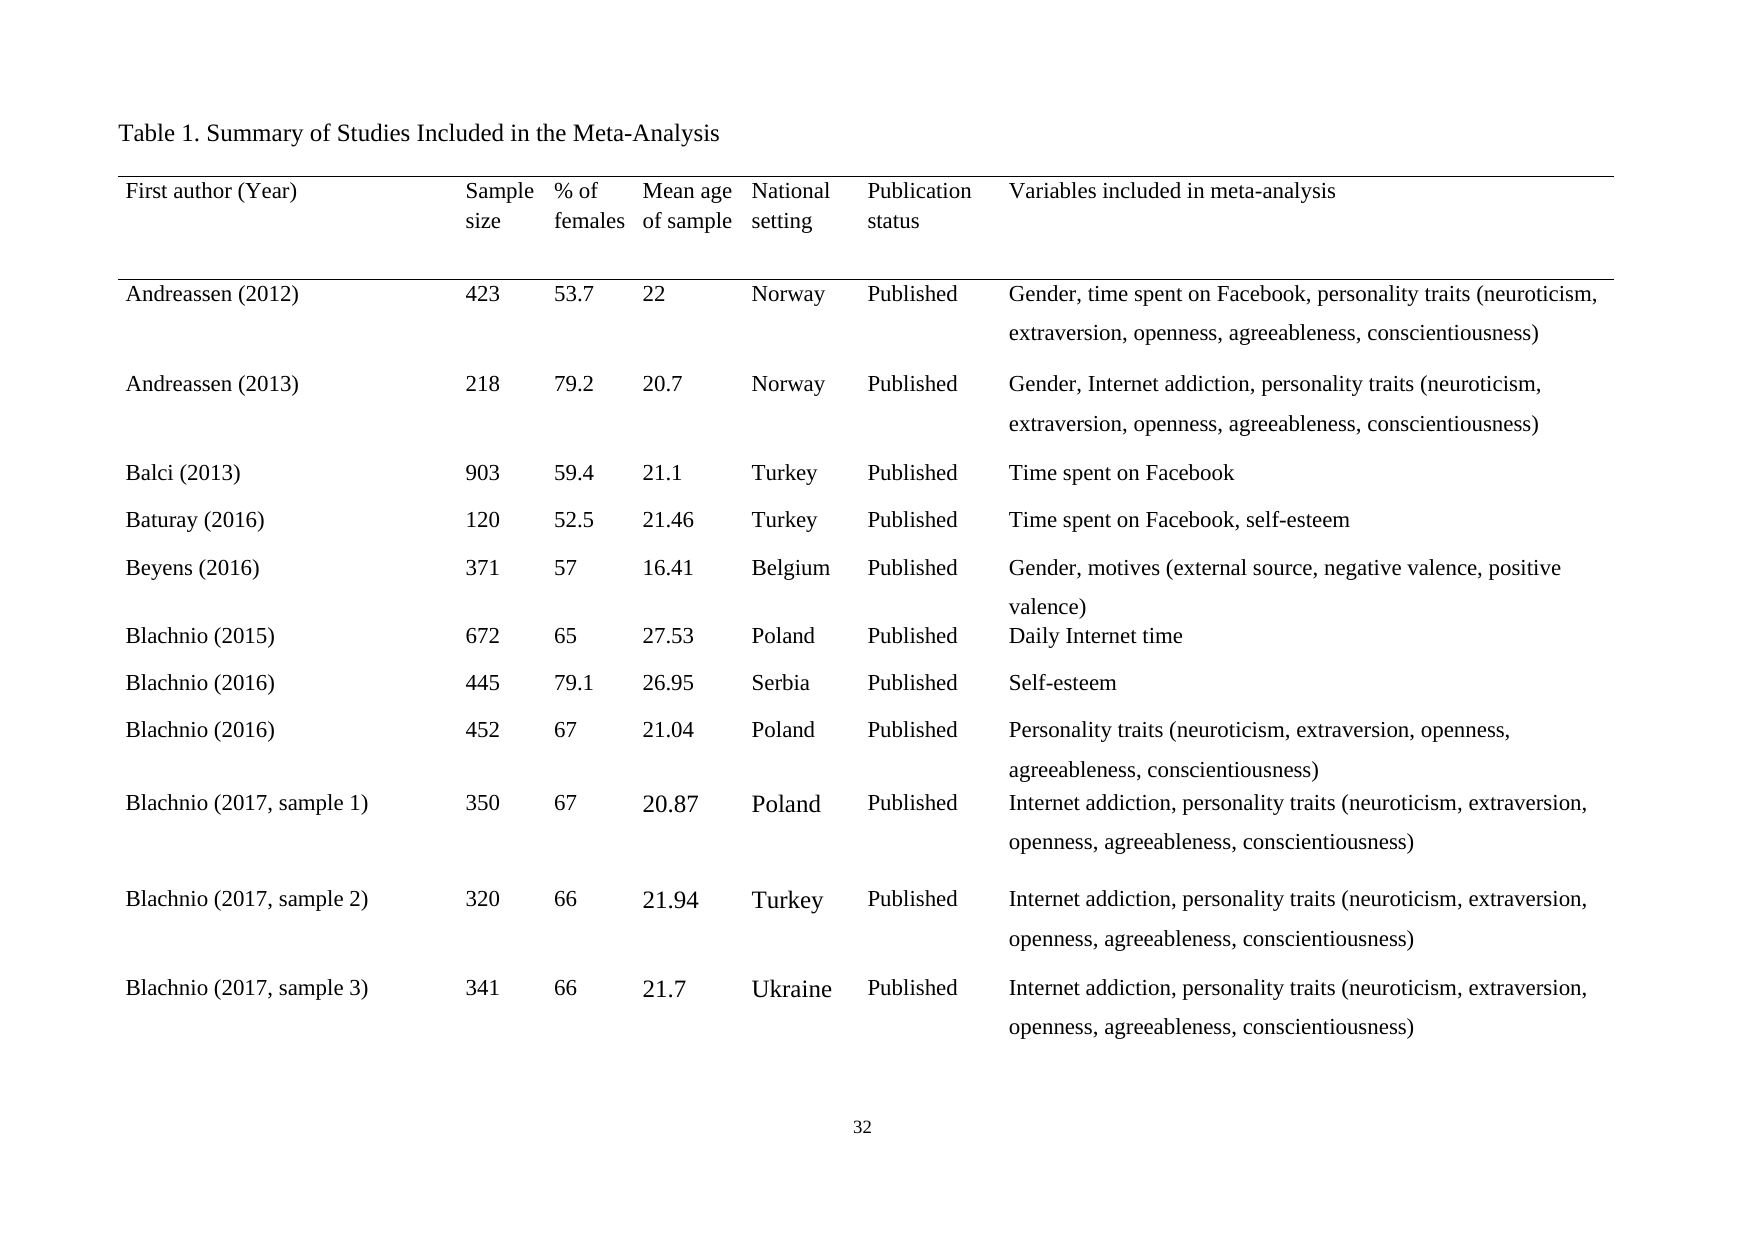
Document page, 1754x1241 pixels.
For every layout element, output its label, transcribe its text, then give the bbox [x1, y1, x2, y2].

table_header Publication status [860, 177, 1001, 279]
table_cell Poland [744, 622, 860, 669]
table_header Mean age of sample [635, 177, 744, 279]
table_cell Blachnio (2017, sample 1) [118, 789, 458, 885]
table_cell Blachnio (2015) [118, 622, 458, 669]
table_cell Self-esteem [1001, 669, 1613, 717]
table_cell Poland [744, 789, 860, 885]
table_cell 52.5 [547, 506, 635, 553]
table_cell 350 [458, 789, 547, 885]
table_cell 67 [547, 717, 635, 789]
table_cell Published [860, 974, 1001, 1062]
table_cell Internet addiction, personality traits (neuroticism, extraversion, openness, agreeableness, conscientiousness) [1001, 789, 1613, 885]
table_cell Norway [744, 370, 860, 459]
table_cell Published [860, 789, 1001, 885]
table_cell Ukraine [744, 974, 860, 1062]
table_cell Blachnio (2016) [118, 669, 458, 717]
table_cell Blachnio (2017, sample 3) [118, 974, 458, 1062]
table_cell Andreassen (2013) [118, 370, 458, 459]
table_cell 903 [458, 459, 547, 506]
table_cell 26.95 [635, 669, 744, 717]
table_cell Published [860, 506, 1001, 553]
table_cell Internet addiction, personality traits (neuroticism, extraversion, openness, agreeableness, conscientiousness) [1001, 885, 1613, 974]
table_cell 16.41 [635, 554, 744, 622]
table_cell Published [860, 370, 1001, 459]
table_cell Time spent on Facebook, self-esteem [1001, 506, 1613, 553]
table_cell 320 [458, 885, 547, 974]
table_cell Balci (2013) [118, 459, 458, 506]
table_cell Published [860, 459, 1001, 506]
table_cell Published [860, 885, 1001, 974]
table_header First author (Year) [118, 177, 458, 279]
table_cell Personality traits (neuroticism, extraversion, openness, agreeableness, conscientiousness) [1001, 717, 1613, 789]
table_cell 57 [547, 554, 635, 622]
table_cell Published [860, 669, 1001, 717]
table_cell 218 [458, 370, 547, 459]
table_cell Serbia [744, 669, 860, 717]
table_cell 67 [547, 789, 635, 885]
table_cell 21.04 [635, 717, 744, 789]
table_cell 66 [547, 974, 635, 1062]
table_cell 21.1 [635, 459, 744, 506]
table_cell Published [860, 622, 1001, 669]
table_cell 423 [458, 280, 547, 370]
table_cell 21.46 [635, 506, 744, 553]
table_cell Poland [744, 717, 860, 789]
table_cell 452 [458, 717, 547, 789]
table_cell Belgium [744, 554, 860, 622]
table_cell 66 [547, 885, 635, 974]
table_header National setting [744, 177, 860, 279]
table_cell 20.7 [635, 370, 744, 459]
table_cell Internet addiction, personality traits (neuroticism, extraversion, openness, agreeableness, conscientiousness) [1001, 974, 1613, 1062]
table_cell 20.87 [635, 789, 744, 885]
table_cell Published [860, 717, 1001, 789]
table_cell Gender, Internet addiction, personality traits (neuroticism, extraversion, openness, agreeableness, conscientiousness) [1001, 370, 1613, 459]
table_cell Published [860, 280, 1001, 370]
table_cell Beyens (2016) [118, 554, 458, 622]
table_cell 27.53 [635, 622, 744, 669]
table_cell 22 [635, 280, 744, 370]
table_cell Baturay (2016) [118, 506, 458, 553]
table_cell Daily Internet time [1001, 622, 1613, 669]
table_cell 21.94 [635, 885, 744, 974]
table_cell 21.7 [635, 974, 744, 1062]
table_cell 371 [458, 554, 547, 622]
table_cell Andreassen (2012) [118, 280, 458, 370]
table_cell 672 [458, 622, 547, 669]
table_cell 341 [458, 974, 547, 1062]
table_cell 79.1 [547, 669, 635, 717]
table_cell Published [860, 554, 1001, 622]
table_cell Blachnio (2017, sample 2) [118, 885, 458, 974]
table_cell Turkey [744, 506, 860, 553]
table_cell 59.4 [547, 459, 635, 506]
table_cell Gender, motives (external source, negative valence, positive valence) [1001, 554, 1613, 622]
table_header Variables included in meta-analysis [1001, 177, 1613, 279]
table_cell Norway [744, 280, 860, 370]
table_cell 65 [547, 622, 635, 669]
table_cell 120 [458, 506, 547, 553]
table_cell Time spent on Facebook [1001, 459, 1613, 506]
table_cell 445 [458, 669, 547, 717]
table_header Sample size [458, 177, 547, 279]
text Table 1. Summary of Studies Included in the Meta-Analysis [118, 118, 1606, 147]
table_cell Turkey [744, 459, 860, 506]
table_cell 53.7 [547, 280, 635, 370]
table_header % of females [547, 177, 635, 279]
table_cell 79.2 [547, 370, 635, 459]
table_cell Blachnio (2016) [118, 717, 458, 789]
table_cell Gender, time spent on Facebook, personality traits (neuroticism, extraversion, openness, agreeableness, conscientiousness) [1001, 280, 1613, 370]
table_cell Turkey [744, 885, 860, 974]
